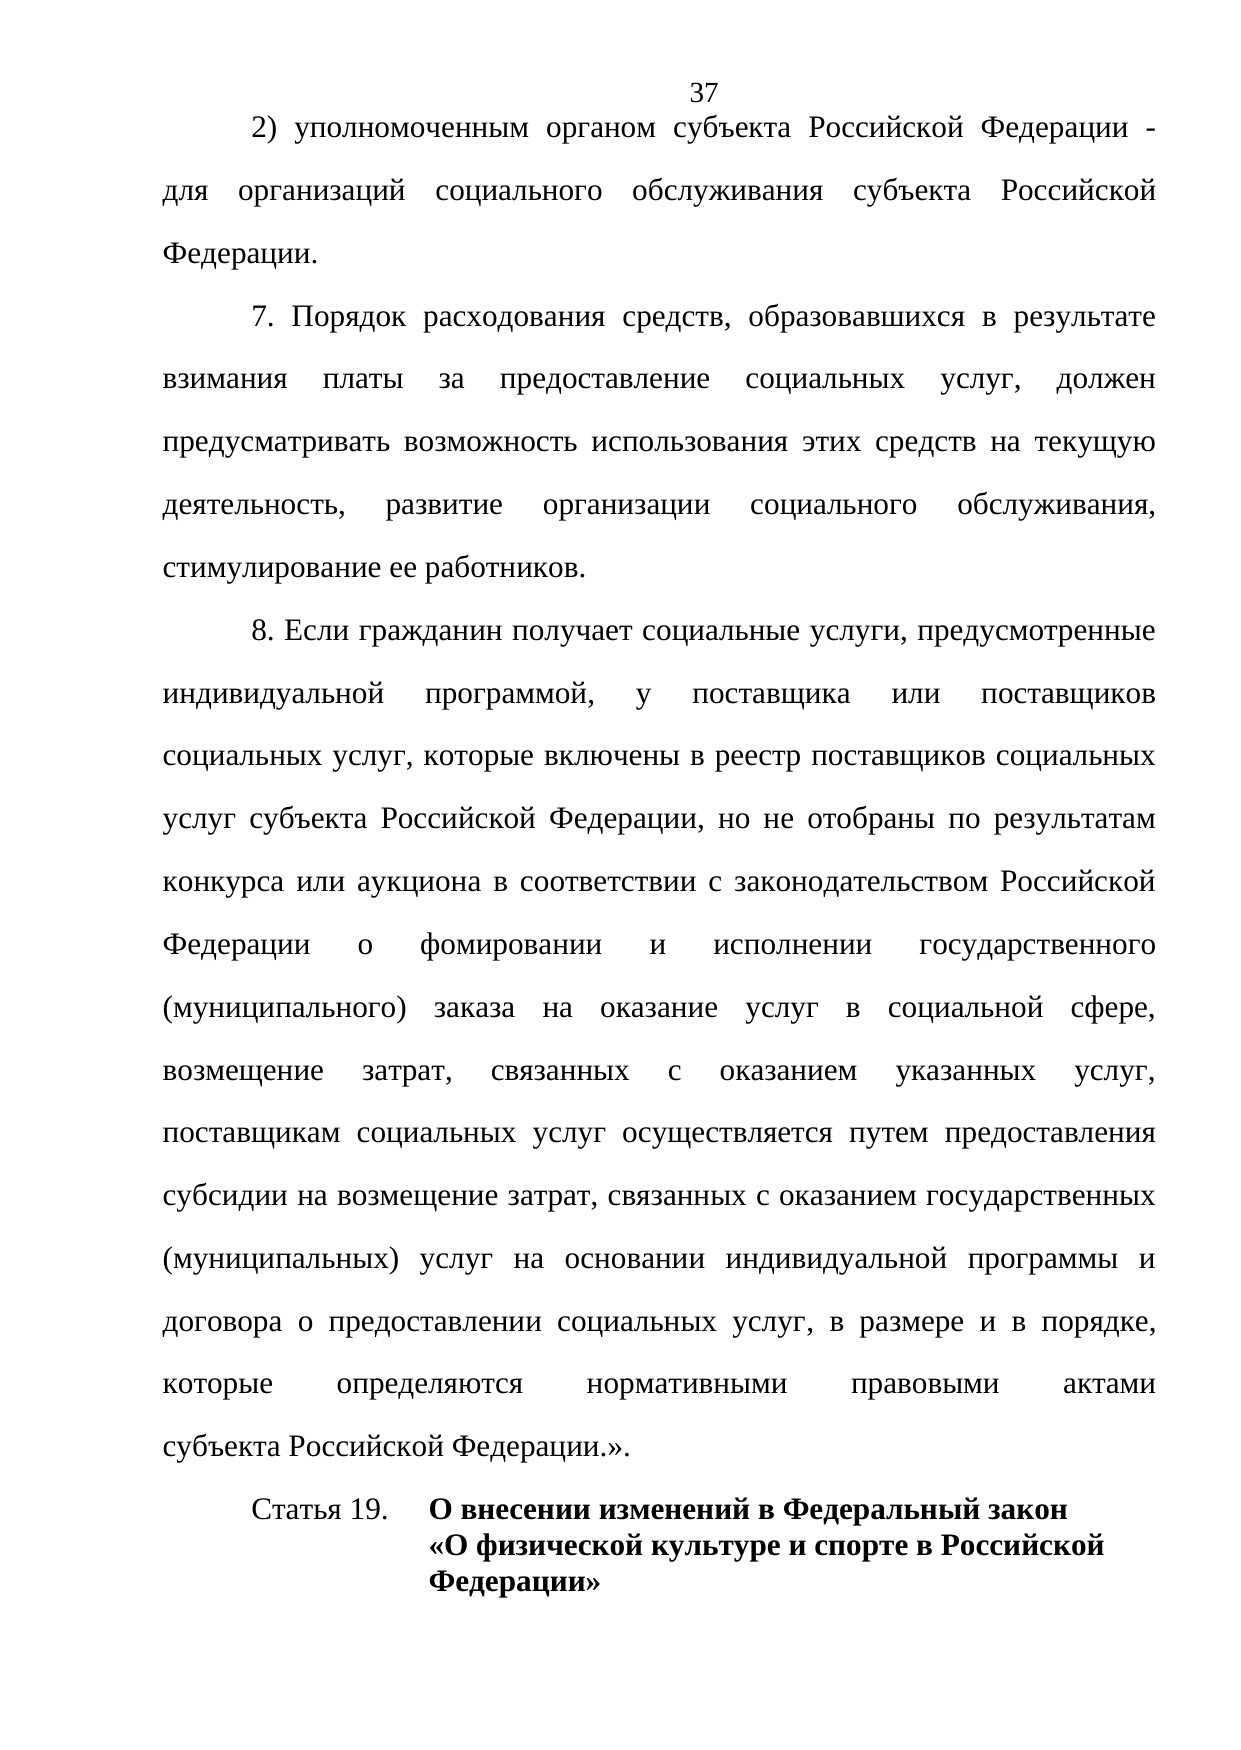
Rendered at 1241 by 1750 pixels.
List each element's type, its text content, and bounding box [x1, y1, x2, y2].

text Статья 19. О внесении изменений в Федеральный закон «О физической культуре и спорте в Российской Федерации» [251, 1490, 1157, 1598]
text 7. Порядок расходования средств, образовавшихся в результате взимания платы за предоставление социальных услуг, должен предусматривать возможность использования этих средств на текущую деятельность, развитие организации социального обслуживания, стимулирование ее работников. [162, 297, 1157, 584]
text 2) уполномоченным органом субъекта Российской Федерации - для организаций социального обслуживания субъекта Российской Федерации. [162, 108, 1157, 270]
text 8. Если гражданин получает социальные услуги, предусмотренные индивидуальной программой, у поставщика или поставщиков социальных услуг, которые включены в реестр поставщиков социальных услуг субъекта Российской Федерации, но не отобраны по результатам конкурса или аукциона в соответствии с законодательством Российской Федерации о фомировании и исполнении государственного (муниципального) заказа на оказание услуг в социальной сфере, возмещение затрат, связанных с оказанием указанных услуг, поставщикам социальных услуг осуществляется путем предоставления субсидии на возмещение затрат, связанных с оказанием государственных (муниципальных) услуг на основании индивидуальной программы и договора о предоставлении социальных услуг, в размере и в порядке, которые определяются нормативными правовыми актами субъекта Российской Федерации.». [162, 611, 1157, 1463]
